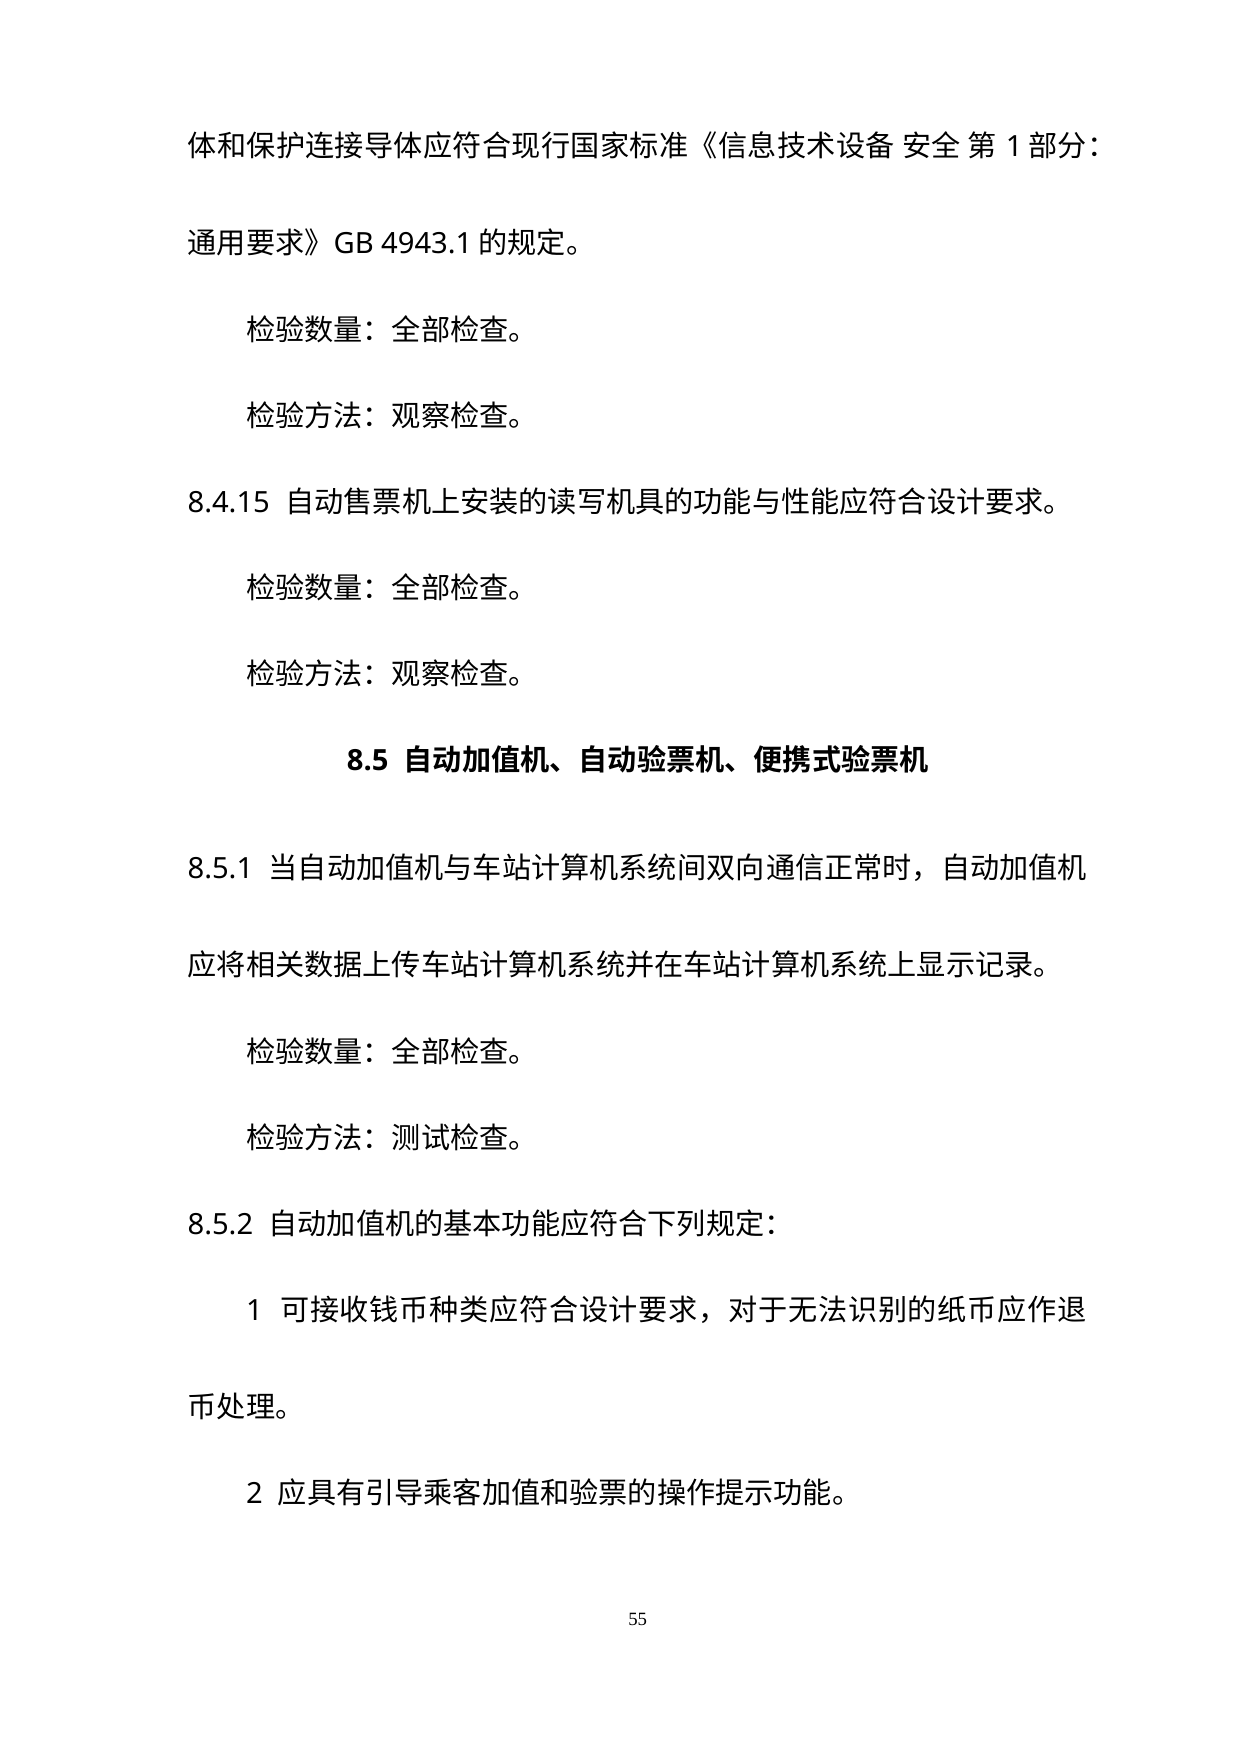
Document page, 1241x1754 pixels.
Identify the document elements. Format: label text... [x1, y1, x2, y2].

text 检验数量：全部检查。 [187, 553, 1087, 618]
text 1 可接收钱币种类应符合设计要求，对于无法识别的纸币应作退币处理。 [187, 1275, 1087, 1438]
text 2 应具有引导乘客加值和验票的操作提示功能。 [187, 1459, 1087, 1524]
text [187, 111, 1087, 274]
text 8.5 自动加值机、自动验票机、便携式验票机 [187, 726, 1087, 791]
text 检验方法：测试检查。 [187, 1103, 1087, 1168]
text 检验数量：全部检查。 [187, 1017, 1087, 1082]
text 8.4.15 自动售票机上安装的读写机具的功能与性能应符合设计要求。 [187, 467, 1087, 532]
text 检验数量：全部检查。 [187, 295, 1087, 360]
text 8.5.2 自动加值机的基本功能应符合下列规定： [187, 1189, 1087, 1254]
text 检验方法：观察检查。 [187, 639, 1087, 704]
text 8.5.1 当自动加值机与车站计算机系统间双向通信正常时，自动加值机应将相关数据上传车站计算机系统并在车站计算机系统上显示记录。 [187, 833, 1087, 996]
text 检验方法：观察检查。 [187, 381, 1087, 446]
